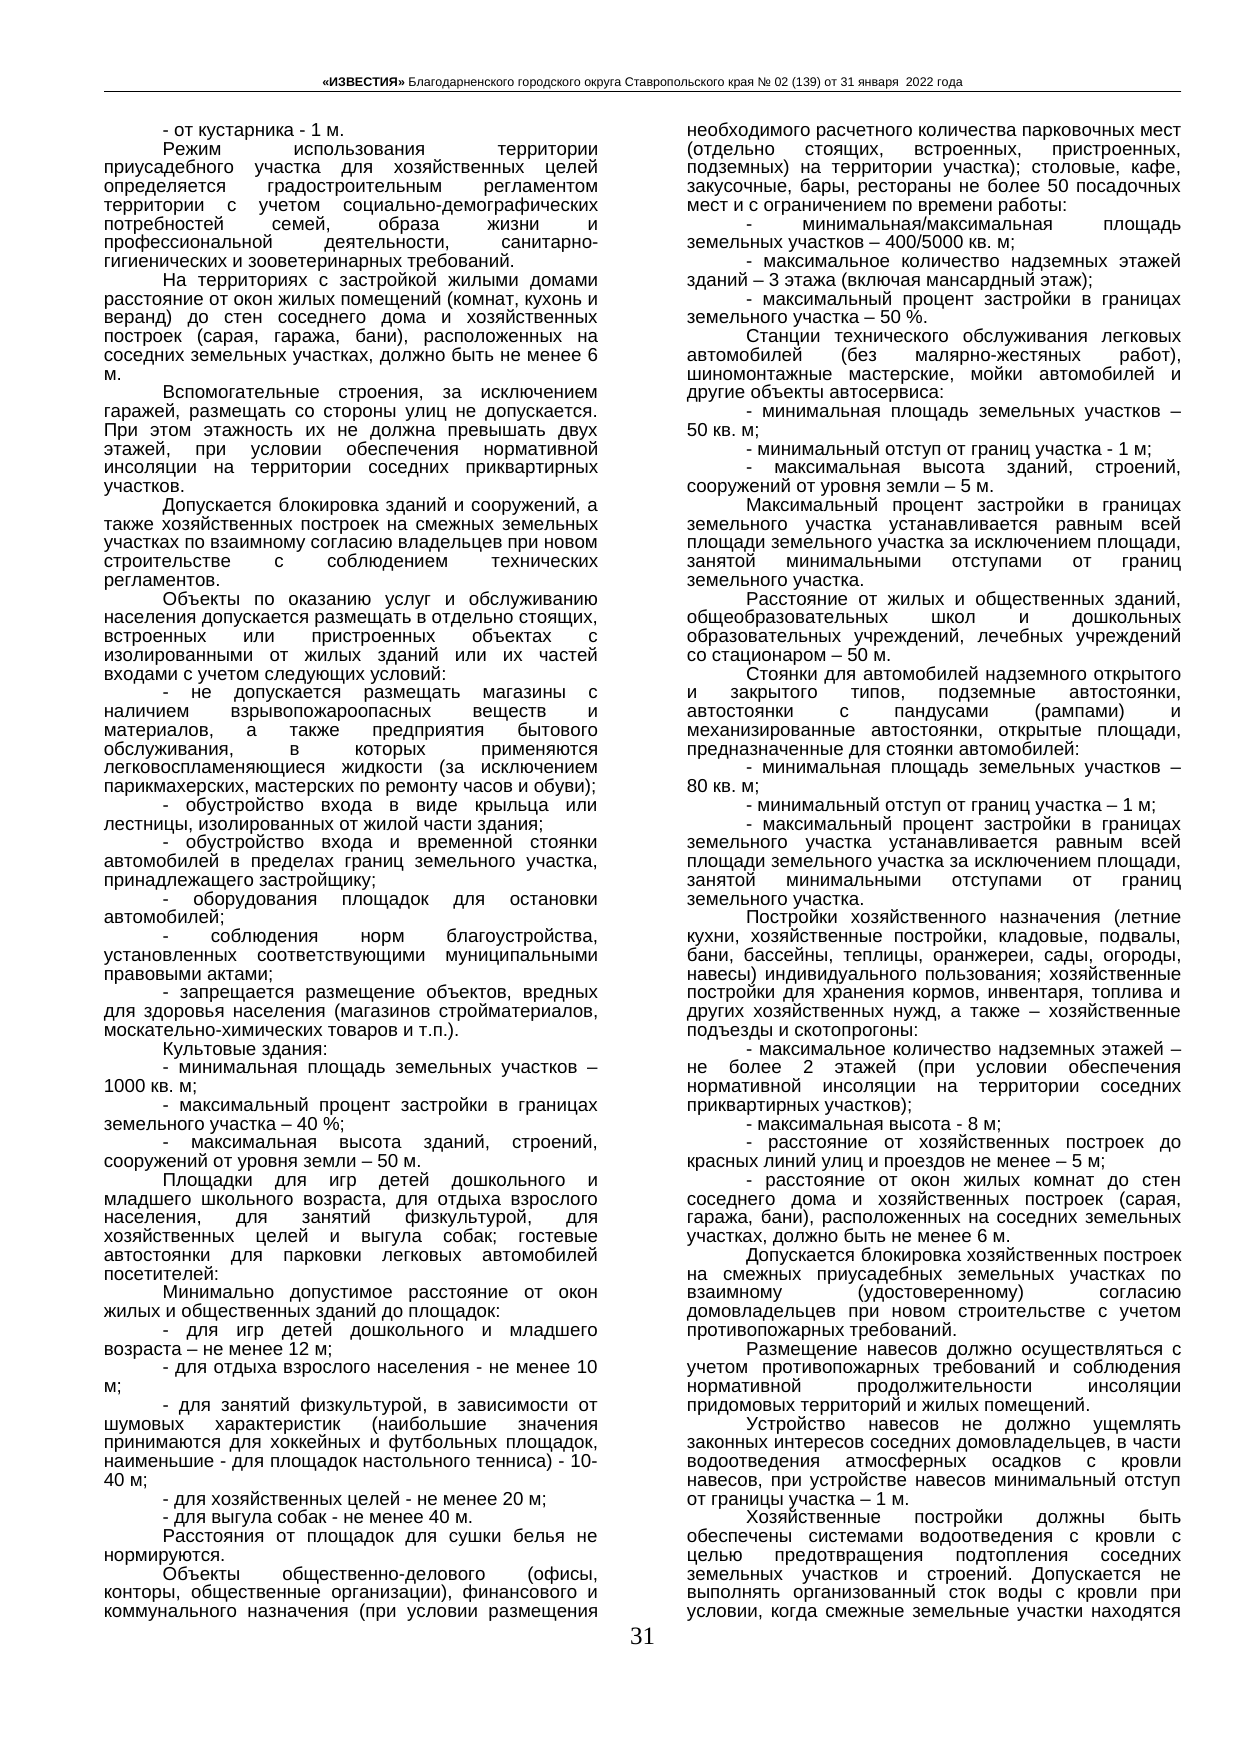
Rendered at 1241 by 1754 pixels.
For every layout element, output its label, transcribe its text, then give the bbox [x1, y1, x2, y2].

text - минимальная площадь земельных участков – 80 кв. м; [687, 759, 1181, 796]
text - обустройство входа и временной стоянки автомобилей в пределах границ земельного участка, принадлежащего застройщику; [103, 834, 598, 890]
text Объекты по оказанию услуг и обслуживанию населения допускается размещать в отдельно стоящих, встроенных или пристроенных объектах с изолированными от жилых зданий или их частей входами с учетом следующих условий: [103, 590, 598, 684]
text - обустройство входа в виде крыльца или лестницы, изолированных от жилой части здания; [103, 796, 598, 834]
text Станции технического обслуживания легковых автомобилей (без малярно-жестяных работ), шиномонтажные мастерские, мойки автомобилей и другие объекты автосервиса: [687, 327, 1181, 402]
text Максимальный процент застройки в границах земельного участка устанавливается равным всей площади земельного участка за исключением площади, занятой минимальными отступами от границ земельного участка. [687, 496, 1181, 590]
text - соблюдения норм благоустройства, установленных соответствующими муниципальными правовыми актами; [103, 927, 598, 984]
text - максимальная высота зданий, строений, сооружений от уровня земли – 5 м. [687, 459, 1181, 496]
text Допускается блокировка хозяйственных построек на смежных приусадебных земельных участках по взаимному (удостоверенному) согласию домовладельцев при новом строительстве с учетом противопожарных требований. [687, 1246, 1181, 1340]
text - от кустарника - 1 м. [103, 121, 598, 140]
text Постройки хозяйственного назначения (летние кухни, хозяйственные постройки, кладовые, подвалы, бани, бассейны, теплицы, оранжереи, сады, огороды, навесы) индивидуального пользования; хозяйственные постройки для хранения кормов, инвентаря, топлива и других хозяйственных нужд, а также – хозяйственные подъезды и скотопрогоны: [687, 909, 1181, 1040]
text Стоянки для автомобилей надземного открытого и закрытого типов, подземные автостоянки, автостоянки с пандусами (рампами) и механизированные автостоянки, открытые площади, предназначенные для стоянки автомобилей: [687, 665, 1181, 759]
text - максимальный процент застройки в границах земельного участка – 50 %. [687, 290, 1181, 327]
text - минимальная площадь земельных участков – 50 кв. м; [687, 402, 1181, 440]
text - минимальная/максимальная площадь земельных участков – 400/5000 кв. м; [687, 215, 1181, 252]
text - расстояние от окон жилых комнат до стен соседнего дома и хозяйственных построек (сарая, гаража, бани), расположенных на соседних земельных участках, должно быть не менее 6 м. [687, 1171, 1181, 1246]
text - для занятий физкультурой, в зависимости от шумовых характеристик (наибольшие значения принимаются для хоккейных и футбольных площадок, наименьшие - для площадок настольного тенниса) - 10-40 м; [103, 1396, 598, 1490]
text - максимальное количество надземных этажей – не более 2 этажей (при условии обеспечения нормативной инсоляции на территории соседних приквартирных участков); [687, 1040, 1181, 1115]
text Культовые здания: [103, 1040, 598, 1059]
text Объекты общественно-делового (офисы, конторы, общественные организации), финансового и коммунального назначения (при условии размещения необходимого расчетного количества парковочных мест (отдельно стоящих, встроенных, пристроенных, подземных) на территории участка); столовые, кафе, закусочные, бары, рестораны не более 50 посадочных мест и с ограничением по времени работы: [687, 121, 1181, 215]
text - минимальная площадь земельных участков – 1000 кв. м; [103, 1059, 598, 1096]
text - не допускается размещать магазины с наличием взрывопожароопасных веществ и материалов, а также предприятия бытового обслуживания, в которых применяются легковоспламеняющиеся жидкости (за исключением парикмахерских, мастерских по ремонту часов и обуви); [103, 684, 598, 796]
text На территориях с застройкой жилыми домами расстояние от окон жилых помещений (комнат, кухонь и веранд) до стен соседнего дома и хозяйственных построек (сарая, гаража, бани), расположенных на соседних земельных участках, должно быть не менее 6 м. [103, 271, 598, 384]
text - максимальное количество надземных этажей зданий – 3 этажа (включая мансардный этаж); [687, 252, 1181, 290]
text - максимальная высота зданий, строений, сооружений от уровня земли – 50 м. [103, 1134, 598, 1171]
text Площадки для игр детей дошкольного и младшего школьного возраста, для отдыха взрослого населения, для занятий физкультурой, для хозяйственных целей и выгула собак; гостевые автостоянки для парковки легковых автомобилей посетителей: [103, 1171, 598, 1284]
text Устройство навесов не должно ущемлять законных интересов соседних домовладельцев, в части водоотведения атмосферных осадков с кровли навесов, при устройстве навесов минимальный отступ от границы участка – 1 м. [687, 1415, 1181, 1509]
text - для игр детей дошкольного и младшего возраста – не менее 12 м; [103, 1321, 598, 1359]
text - для выгула собак - не менее 40 м. [103, 1509, 598, 1527]
text Объекты общественно-делового (офисы, конторы, общественные организации), финансового и коммунального назначения (при условии размещения необходимого расчетного количества парковочных мест (отдельно стоящих, встроенных, пристроенных, подземных) на территории участка); столовые, кафе, закусочные, бары, рестораны не более 50 посадочных мест и с ограничением по времени работы: [103, 1565, 598, 1621]
text - максимальная высота - 8 м; [687, 1115, 1181, 1134]
text Режим использования территории приусадебного участка для хозяйственных целей определяется градостроительным регламентом территории с учетом социально-демографических потребностей семей, образа жизни и профессиональной деятельности, санитарно-гигиенических и зооветеринарных требований. [103, 140, 598, 271]
text - для хозяйственных целей - не менее 20 м; [103, 1490, 598, 1509]
text Расстояния от площадок для сушки белья не нормируются. [103, 1527, 598, 1565]
text Расстояние от жилых и общественных зданий, общеобразовательных школ и дошкольных образовательных учреждений, лечебных учреждений со стационаром – 50 м. [687, 590, 1181, 665]
text Минимально допустимое расстояние от окон жилых и общественных зданий до площадок: [103, 1284, 598, 1321]
text - минимальный отступ от границ участка - 1 м; [687, 440, 1181, 459]
text - максимальный процент застройки в границах земельного участка устанавливается равным всей площади земельного участка за исключением площади, занятой минимальными отступами от границ земельного участка. [687, 815, 1181, 909]
text - расстояние от хозяйственных построек до красных линий улиц и проездов не менее – 5 м; [687, 1134, 1181, 1171]
text Допускается блокировка зданий и сооружений, а также хозяйственных построек на смежных земельных участках по взаимному согласию владельцев при новом строительстве с соблюдением технических регламентов. [103, 496, 598, 590]
text - для отдыха взрослого населения - не менее 10 м; [103, 1359, 598, 1396]
text Вспомогательные строения, за исключением гаражей, размещать со стороны улиц не допускается. При этом этажность их не должна превышать двух этажей, при условии обеспечения нормативной инсоляции на территории соседних приквартирных участков. [103, 384, 598, 496]
text - запрещается размещение объектов, вредных для здоровья населения (магазинов стройматериалов, москательно-химических товаров и т.п.). [103, 984, 598, 1040]
text Размещение навесов должно осуществляться с учетом противопожарных требований и соблюдения нормативной продолжительности инсоляции придомовых территорий и жилых помещений. [687, 1340, 1181, 1415]
text - оборудования площадок для остановки автомобилей; [103, 890, 598, 927]
text - максимальный процент застройки в границах земельного участка – 40 %; [103, 1096, 598, 1134]
text - минимальный отступ от границ участка – 1 м; [687, 796, 1181, 815]
